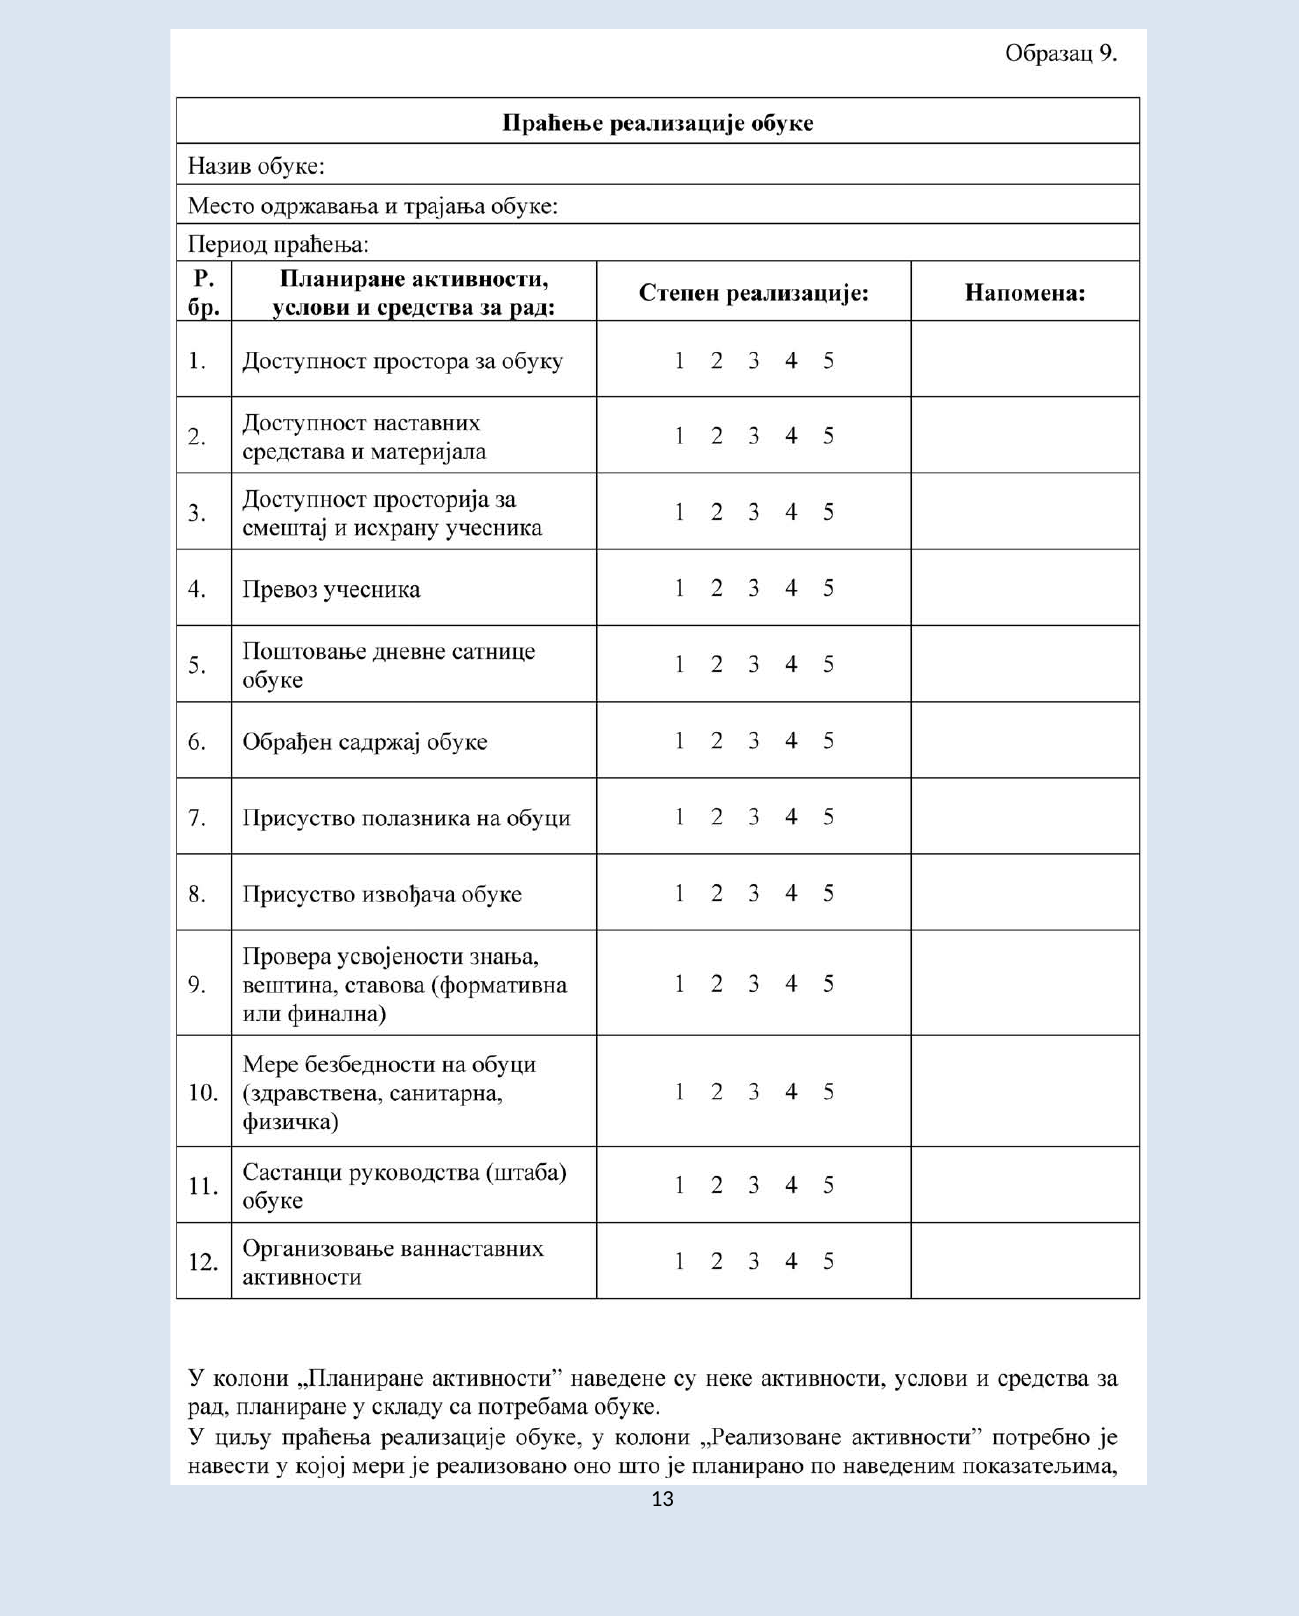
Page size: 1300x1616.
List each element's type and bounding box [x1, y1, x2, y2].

picture [170, 29, 1147, 1485]
